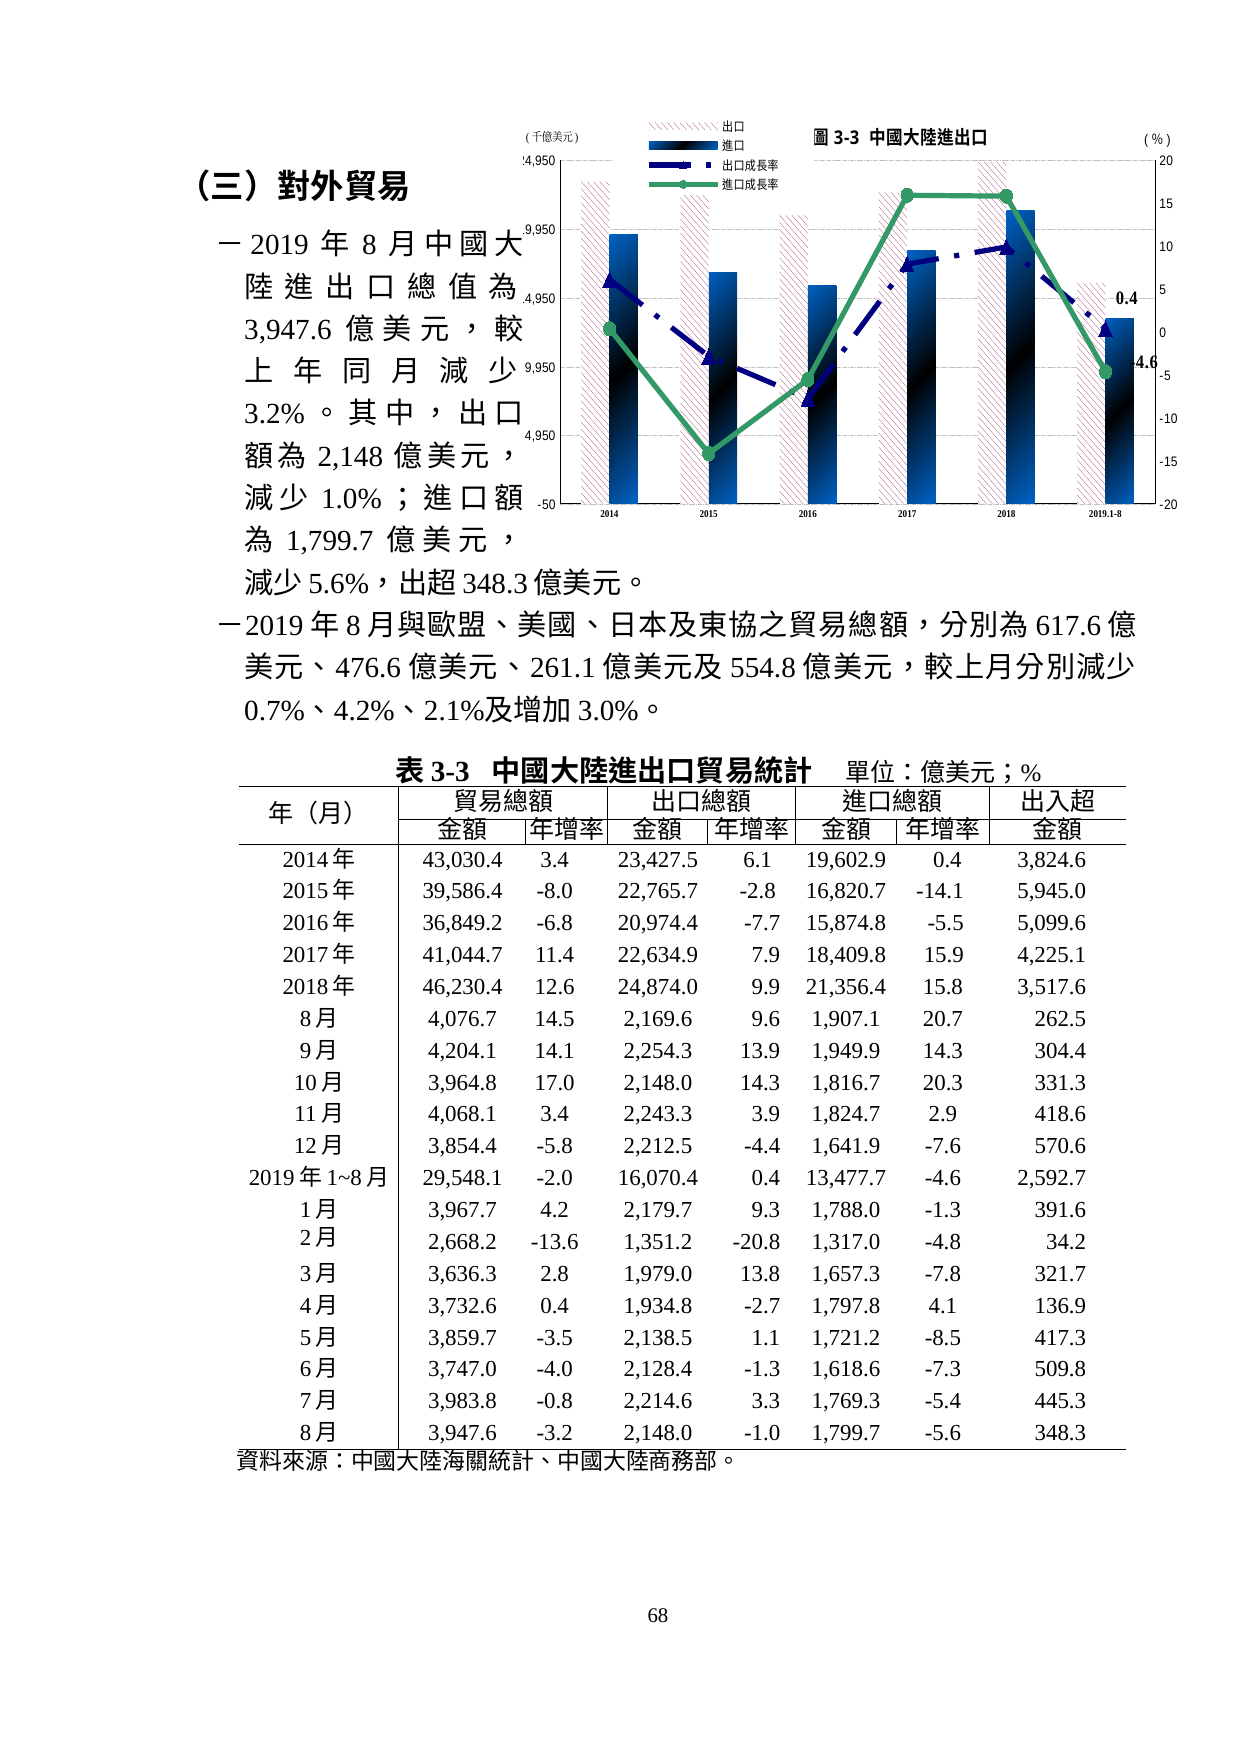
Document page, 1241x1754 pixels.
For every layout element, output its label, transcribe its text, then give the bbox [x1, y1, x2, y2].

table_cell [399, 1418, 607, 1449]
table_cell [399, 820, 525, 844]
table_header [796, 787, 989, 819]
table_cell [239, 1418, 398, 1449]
text 資料來源：中國大陸海關統計、中國大陸商務部。 [236, 1450, 1119, 1474]
text 表3-3 中國大陸進出口貿易統計 單位：億美元；% [212, 762, 1152, 786]
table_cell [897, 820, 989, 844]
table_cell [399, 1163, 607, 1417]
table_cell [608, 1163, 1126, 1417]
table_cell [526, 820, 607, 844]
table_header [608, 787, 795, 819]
text （三）對外貿易 [177, 160, 523, 208]
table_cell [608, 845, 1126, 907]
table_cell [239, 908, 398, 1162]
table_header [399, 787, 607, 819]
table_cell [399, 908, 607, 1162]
text －2019年8月中國大陸進出口總值為3,947.6億美元，較上年同月減少3.2%。其中，出口額為2,148億美元，減少1.0%；進口額為1,799.7億美元，減少5.6%，出超348.3億美元。 [215, 221, 1063, 602]
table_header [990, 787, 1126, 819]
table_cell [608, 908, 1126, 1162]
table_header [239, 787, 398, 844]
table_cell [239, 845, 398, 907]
text －2019年8月與歐盟、美國、日本及東協之貿易總額，分別為617.6億美元、476.6億美元、261.1億美元及554.8億美元，較上月分別減少0.7%、4.2%、2.1%及增加3.0%。 [215, 602, 1137, 728]
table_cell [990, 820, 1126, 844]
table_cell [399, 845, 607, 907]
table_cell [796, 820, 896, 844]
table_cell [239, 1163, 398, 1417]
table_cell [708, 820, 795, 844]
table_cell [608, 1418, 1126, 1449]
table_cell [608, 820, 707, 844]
